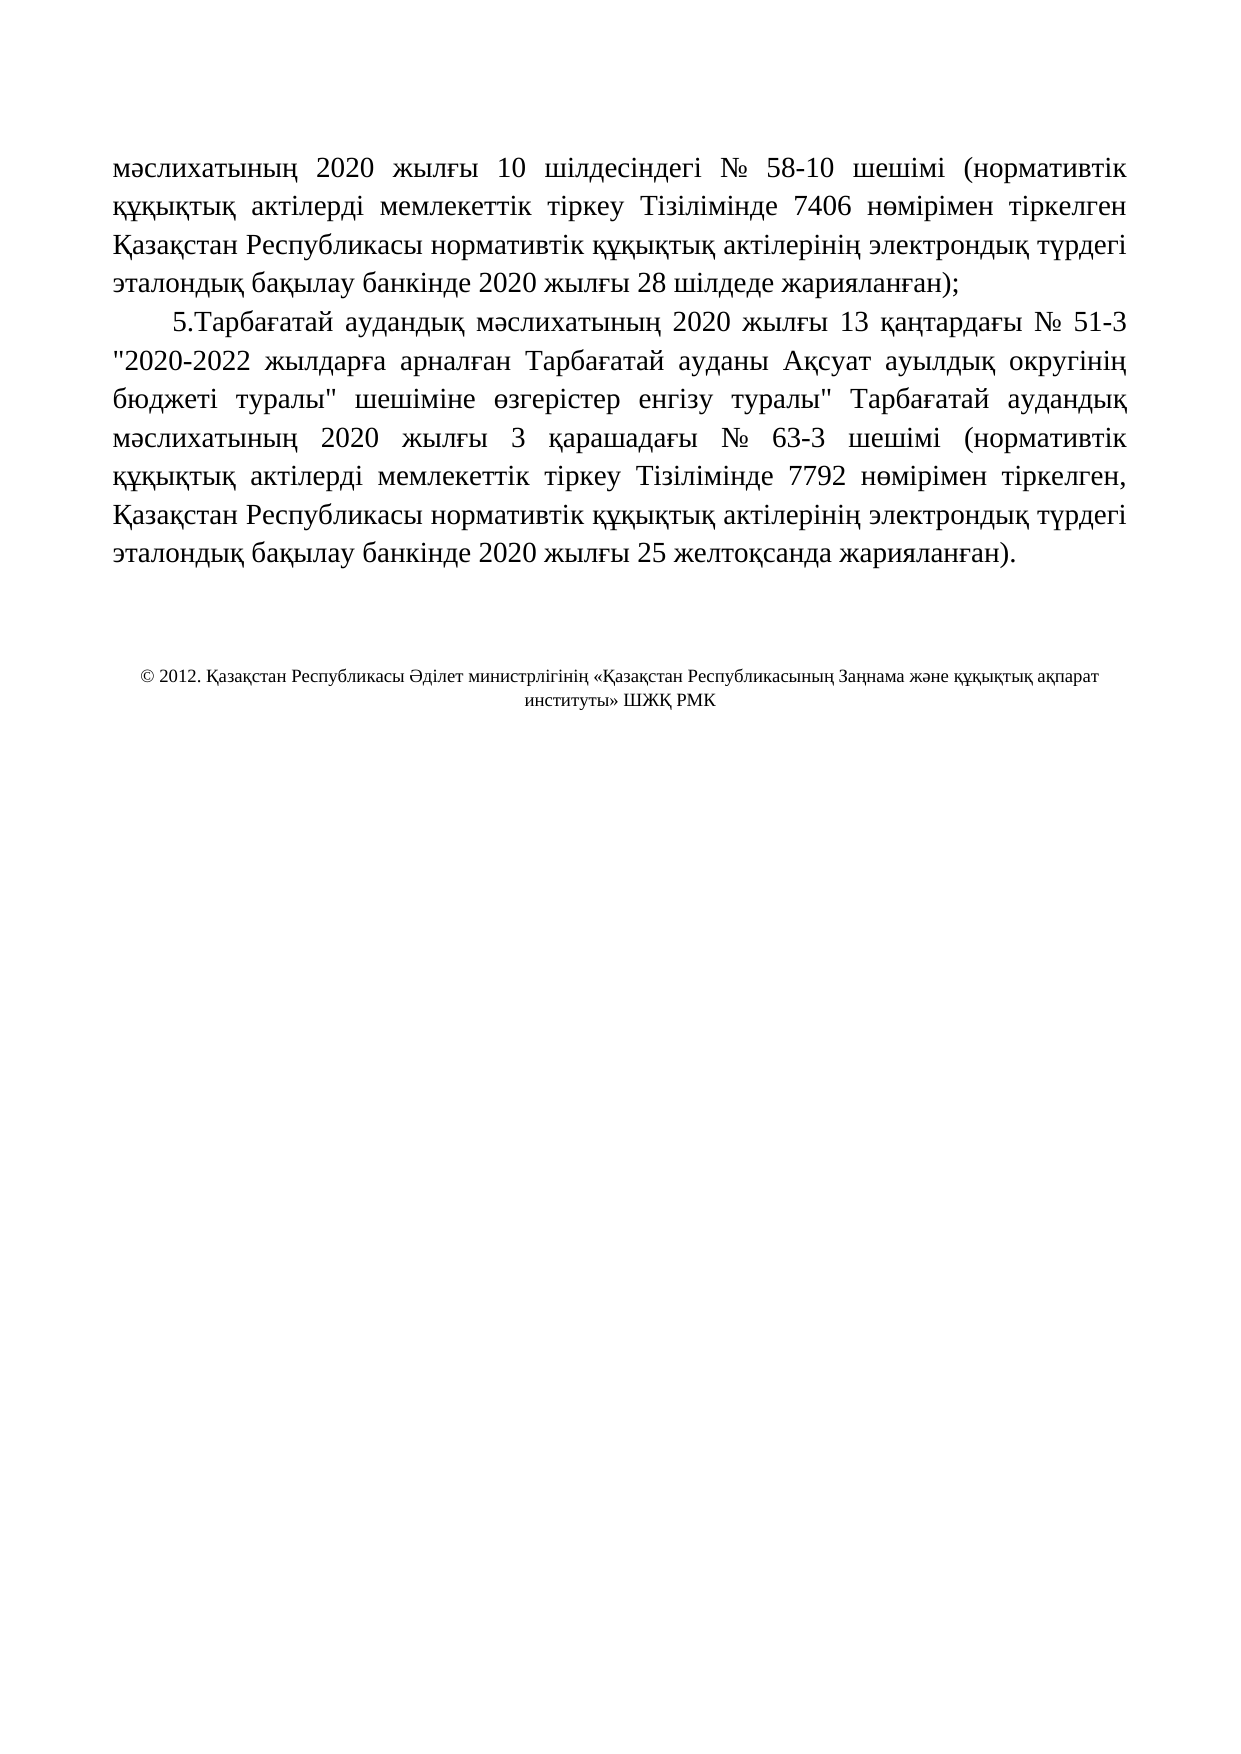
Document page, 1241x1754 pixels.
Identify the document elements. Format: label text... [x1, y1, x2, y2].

text 5.Тарбағатай аудандық мәслихатының 2020 жылғы 13 қаңтардағы № 51-3 "2020-2022 жылдарға арналған Тарбағатай ауданы Ақсуат ауылдық округінің бюджеті туралы" шешіміне өзгерістер енгізу туралы" Тарбағатай аудандық мәслихатының 2020 жылғы 3 қарашадағы № 63-3 шешімі (нормативтік құқықтық актілерді мемлекеттік тіркеу Тізілімінде 7792 нөмірімен тіркелген, Қазақстан Республикасы нормативтік құқықтық актілерінің электрондық түрдегі эталондық бақылау банкінде 2020 жылғы 25 желтоқсанда жарияланған). [112, 304, 1128, 569]
text © 2012. Қазақстан Республикасы Әділет министрлігінің «Қазақстан Республикасының Заңнама және құқықтық ақпарат институты» ШЖҚ РМК [112, 664, 1128, 711]
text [112, 150, 1128, 299]
